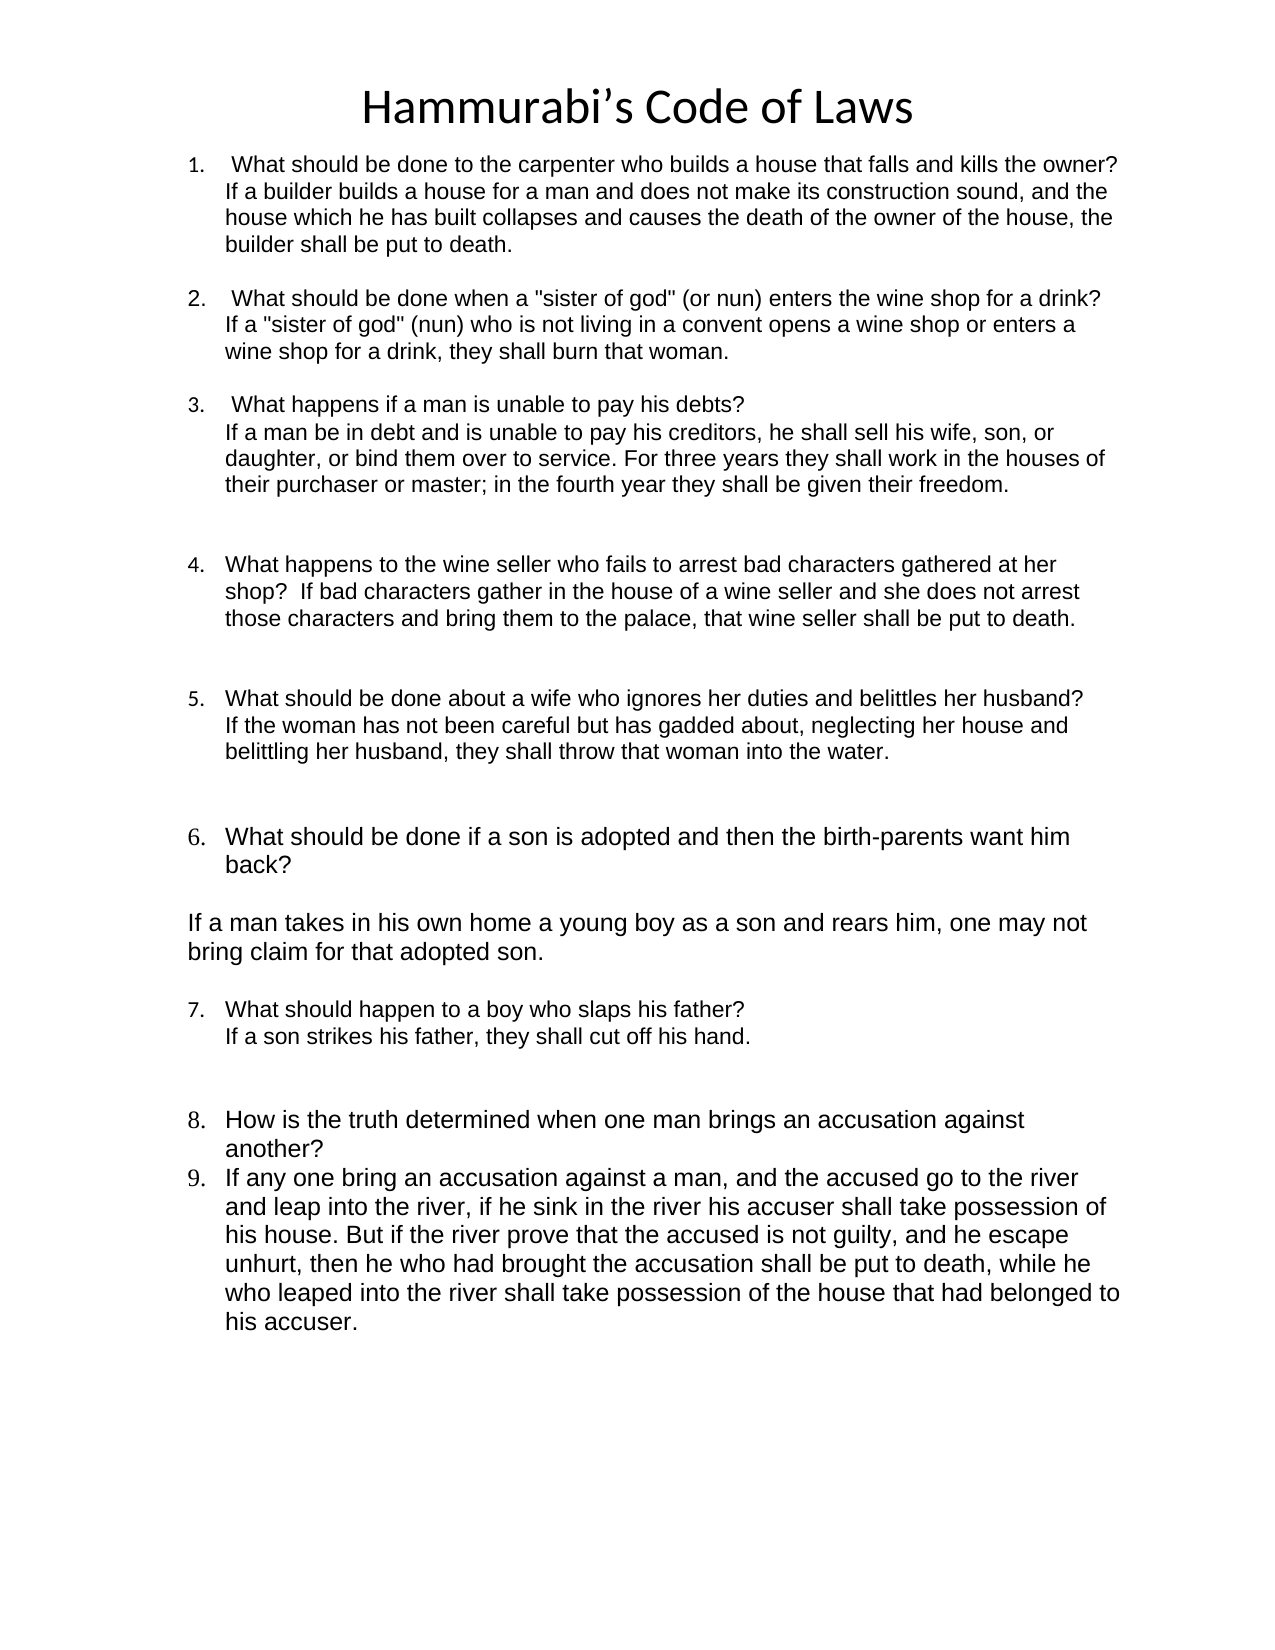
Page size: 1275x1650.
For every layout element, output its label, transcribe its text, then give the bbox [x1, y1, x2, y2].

list What happens if a man is unable to pay his debts? [187, 391, 1125, 418]
list What should be done when a "sister of god" (or nun) enters the wine shop for a drink? [187, 285, 1125, 311]
list What should be done if a son is adopted and then the birth-parents want him back? [187, 822, 1125, 879]
list If any one bring an accusation against a man, and the accused go to the river and leap into the river, if he sink in the river his accuser shall take possession of his house. But if the river prove that the accused is not guilty, and he escape unhurt, then he who had brought the accusation shall be put to death, while he who leaped into the river shall take possession of the house that had belonged to his accuser. [187, 1192, 1125, 1364]
list What happens to the wine seller who fails to arrest bad characters gathered at her shop? If bad characters gather in the house of a wine seller and she does not arrest those characters and bring them to the palace, that wine seller shall be put to death. [187, 550, 1125, 631]
list How is the truth determined when one man brings an accusation against another? [187, 1105, 1125, 1163]
list What should be done to the carpenter who builds a house that falls and kills the owner? If a builder builds a house for a man and does not make its construction sound, and the house which he has built collapses and causes the death of the owner of the house, the builder shall be put to death. [187, 150, 1125, 257]
text If a man takes in his own home a young boy as a son and rears him, one may not bring claim for that adopted son. [187, 908, 1125, 966]
text If a "sister of god" (nun) who is not living in a convent opens a wine shop or enters a wine shop for a drink, they shall burn that woman. [225, 311, 1125, 364]
list If the woman has not been careful but has gadded about, neglecting her house and belittling her husband, they shall throw that woman into the water. [225, 712, 1125, 764]
list What should happen to a boy who slaps his father? [187, 995, 1125, 1023]
list If a man be in debt and is unable to pay his creditors, he shall sell his wife, son, or daughter, or bind them over to service. For three years they shall work in the houses of their purchaser or master; in the fourth year they shall be given their freedom. [225, 418, 1125, 498]
list What should be done about a wife who ignores her duties and belittles her husband? [187, 684, 1125, 712]
list If a son strikes his father, they shall cut off his hand. [225, 1023, 1125, 1049]
